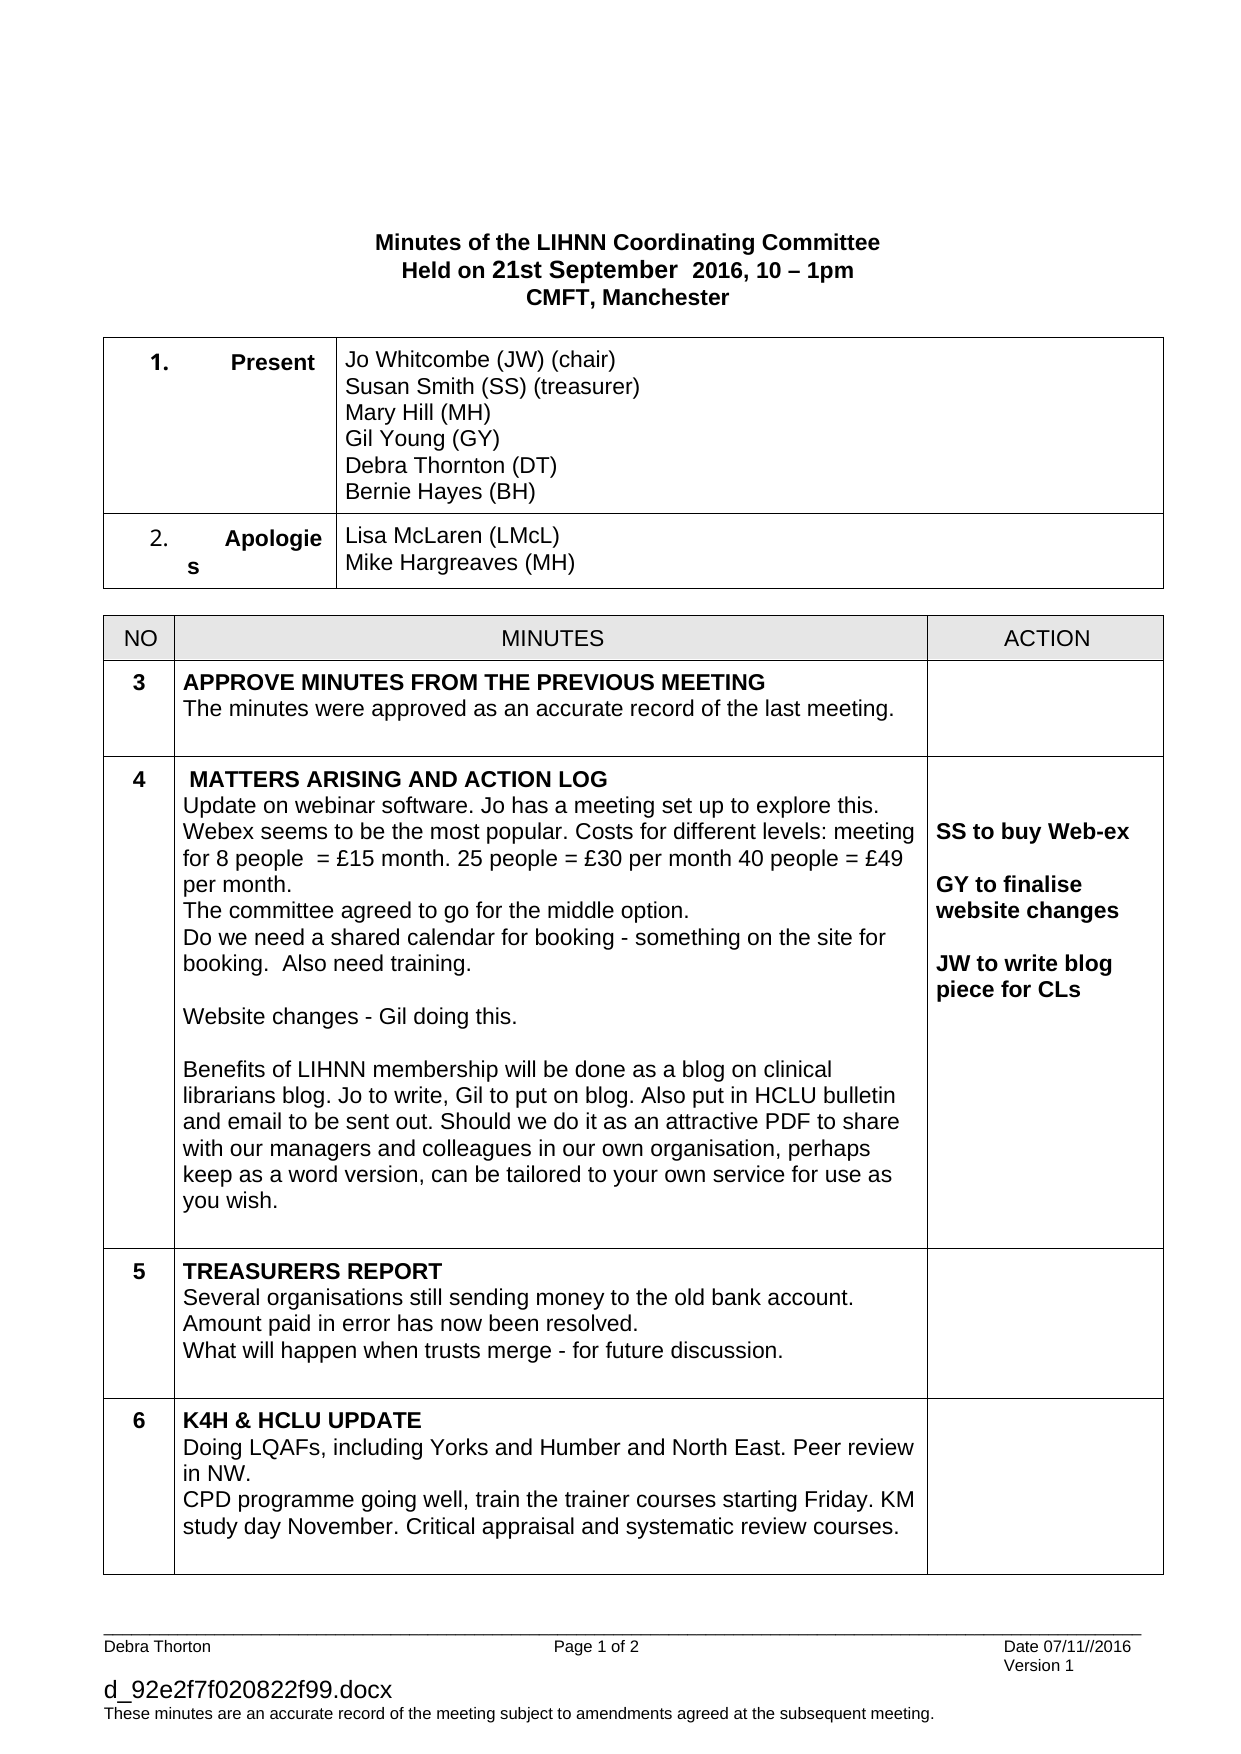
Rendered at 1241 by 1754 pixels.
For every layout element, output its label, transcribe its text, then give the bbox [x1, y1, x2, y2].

table_cell Lisa McLaren (LMcL) Mike Hargreaves (MH) [337, 514, 1163, 588]
text Minutes of the LIHNN Coordinating Committee [103, 229, 1152, 255]
table_cell TREASURERS REPORT Several organisations still sending money to the old bank account. Amount paid in error has now been resolved. What will happen when trusts merge - for future discussion. [175, 1249, 927, 1398]
table_cell APPROVE MINUTES FROM THE PREVIOUS MEETING The minutes were approved as an accurate record of the last meeting. [175, 661, 927, 756]
text CMFT, Manchester [103, 284, 1152, 311]
table_cell K4H & HCLU UPDATE Doing LQAFs, including Yorks and Humber and North East. Peer review in NW. CPD programme going well, train the trainer courses starting Friday. KM study day November. Critical appraisal and systematic review courses. [175, 1399, 927, 1574]
table_header MINUTES [175, 616, 927, 659]
table_header Present [104, 338, 336, 513]
text Held on 21st September 2016, 10 – 1pm [103, 255, 1152, 284]
table_cell [928, 1399, 1163, 1574]
table_cell 6 [104, 1399, 174, 1574]
table_cell [928, 1249, 1163, 1398]
table_cell 5 [104, 1249, 174, 1398]
table_cell 3 [104, 661, 174, 756]
table_cell Apologies [104, 514, 336, 588]
table_header Jo Whitcombe (JW) (chair) Susan Smith (SS) (treasurer) Mary Hill (MH) Gil Young (GY) Debra Thornton (DT) Bernie Hayes (BH) [337, 338, 1163, 513]
table_cell 4 [104, 757, 174, 1248]
table_cell SS to buy Web-ex GY to finalise website changes JW to write blog piece for CLs [928, 757, 1163, 1248]
table_header NO [104, 616, 174, 659]
table_header ACTION [928, 616, 1163, 659]
table_cell MATTERS ARISING AND ACTION LOG Update on webinar software. Jo has a meeting set up to explore this. Webex seems to be the most popular. Costs for different levels: meeting for 8 people = £15 month. 25 people = £30 per month 40 people = £49 per month. The committee agreed to go for the middle option. Do we need a shared calendar for booking - something on the site for booking. Also need training. Website changes - Gil doing this. Benefits of LIHNN membership will be done as a blog on clinical librarians blog. Jo to write, Gil to put on blog. Also put in HCLU bulletin and email to be sent out. Should we do it as an attractive PDF to share with our managers and colleagues in our own organisation, perhaps keep as a word version, can be tailored to your own service for use as you wish. [175, 757, 927, 1248]
table_cell [928, 661, 1163, 756]
